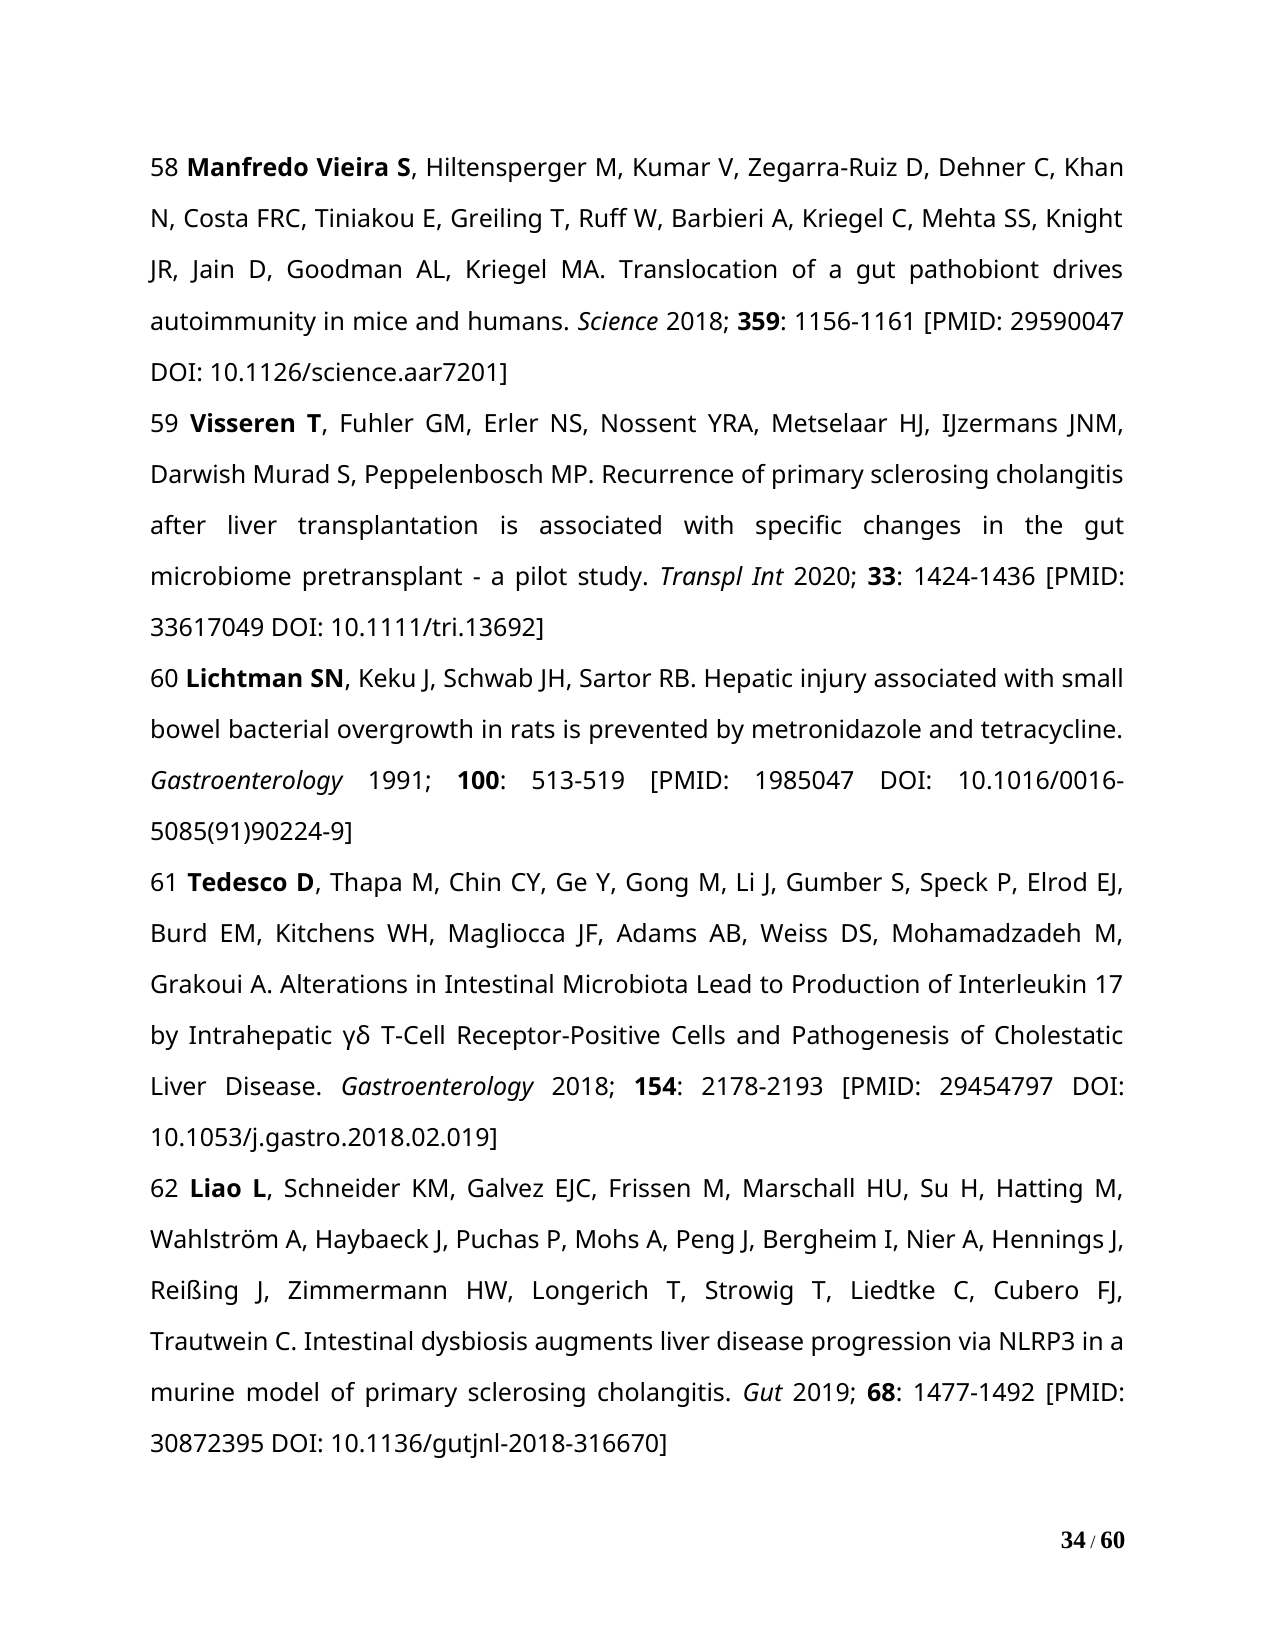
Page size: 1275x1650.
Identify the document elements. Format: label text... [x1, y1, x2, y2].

text 58 Manfredo Vieira S, Hiltensperger M, Kumar V, Zegarra-Ruiz D, Dehner C, Khan N, Costa FRC, Tiniakou E, Greiling T, Ruff W, Barbieri A, Kriegel C, Mehta SS, Knight JR, Jain D, Goodman AL, Kriegel MA. Translocation of a gut pathobiont drives autoimmunity in mice and humans. Science 2018; 359: 1156-1161 [PMID: 29590047 DOI: 10.1126/science.aar7201] [150, 150, 1125, 388]
text 60 Lichtman SN, Keku J, Schwab JH, Sartor RB. Hepatic injury associated with small bowel bacterial overgrowth in rats is prevented by metronidazole and tetracycline. Gastroenterology 1991; 100: 513-519 [PMID: 1985047 DOI: 10.1016/0016-5085(91)90224-9] [150, 660, 1125, 848]
text 59 Visseren T, Fuhler GM, Erler NS, Nossent YRA, Metselaar HJ, IJzermans JNM, Darwish Murad S, Peppelenbosch MP. Recurrence of primary sclerosing cholangitis after liver transplantation is associated with specific changes in the gut microbiome pretransplant - a pilot study. Transpl Int 2020; 33: 1424-1436 [PMID: 33617049 DOI: 10.1111/tri.13692] [150, 405, 1125, 643]
text 62 Liao L, Schneider KM, Galvez EJC, Frissen M, Marschall HU, Su H, Hatting M, Wahlström A, Haybaeck J, Puchas P, Mohs A, Peng J, Bergheim I, Nier A, Hennings J, Reißing J, Zimmermann HW, Longerich T, Strowig T, Liedtke C, Cubero FJ, Trautwein C. Intestinal dysbiosis augments liver disease progression via NLRP3 in a murine model of primary sclerosing cholangitis. Gut 2019; 68: 1477-1492 [PMID: 30872395 DOI: 10.1136/gutjnl-2018-316670] [150, 1171, 1125, 1460]
text 61 Tedesco D, Thapa M, Chin CY, Ge Y, Gong M, Li J, Gumber S, Speck P, Elrod EJ, Burd EM, Kitchens WH, Magliocca JF, Adams AB, Weiss DS, Mohamadzadeh M, Grakoui A. Alterations in Intestinal Microbiota Lead to Production of Interleukin 17 by Intrahepatic γδ T-Cell Receptor-Positive Cells and Pathogenesis of Cholestatic Liver Disease. Gastroenterology 2018; 154: 2178-2193 [PMID: 29454797 DOI: 10.1053/j.gastro.2018.02.019] [150, 864, 1125, 1154]
